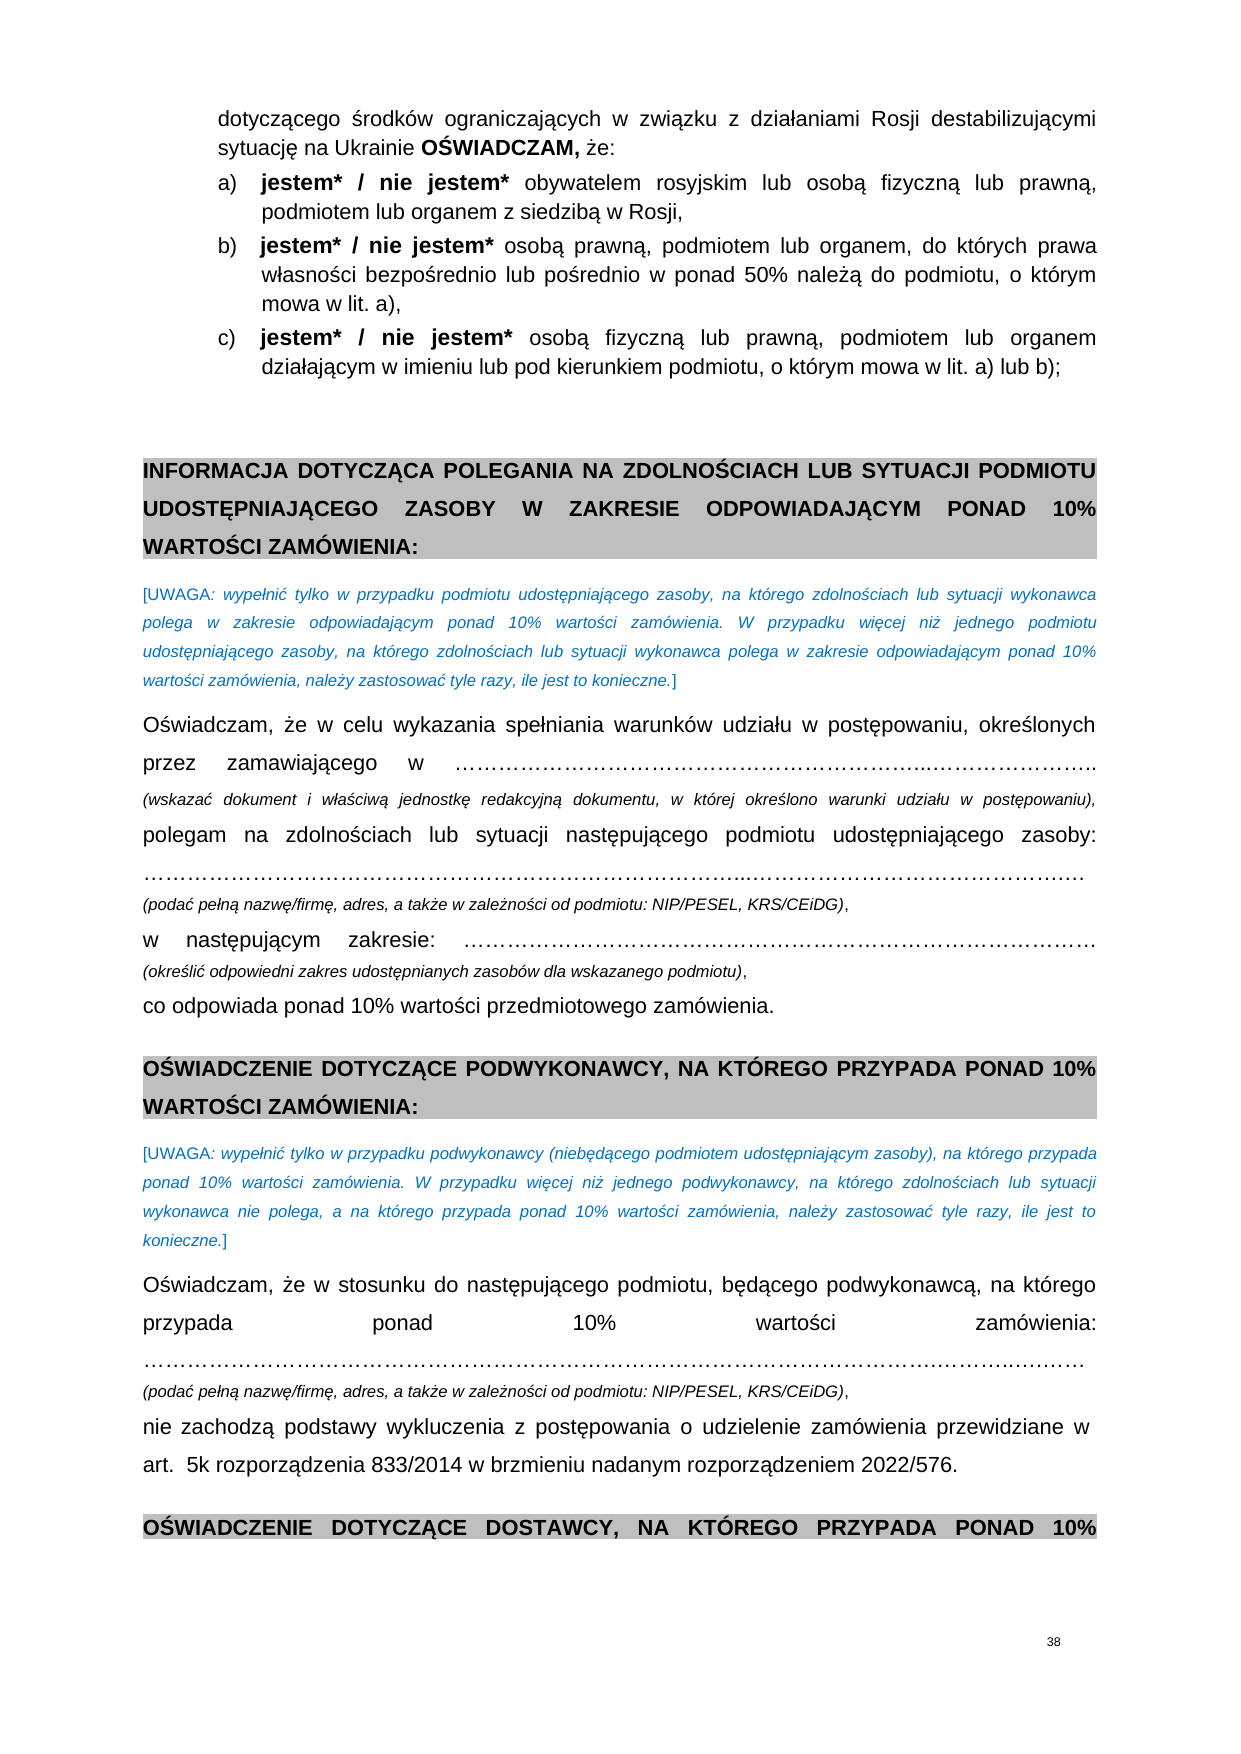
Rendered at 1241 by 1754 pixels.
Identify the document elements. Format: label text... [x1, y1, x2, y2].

text [UWAGA: wypełnić tylko w przypadku podwykonawcy (niebędącego podmiotem udostępniającym zasoby), na którego przypada ponad 10% wartości zamówienia. W przypadku więcej niż jednego podwykonawcy, na którego zdolnościach lub sytuacji wykonawca nie polega, a na którego przypada ponad 10% wartości zamówienia, należy zastosować tyle razy, ile jest to konieczne.] [143, 1144, 1097, 1249]
list jestem* / nie jestem* osobą fizyczną lub prawną, podmiotem lub organem działającym w imieniu lub pod kierunkiem podmiotu, o którym mowa w lit. a) lub b); [218, 323, 1097, 381]
text Oświadczam, że w stosunku do następującego podmiotu, będącego podwykonawcą, na którego przypada ponad 10% wartości zamówienia: ……………………………………………………………………………………………….………..….…… (podać pełną nazwę/firmę, adres, a także w zależności od podmiotu: NIP/PESEL, KRS/CEiDG), nie zachodzą podstawy wykluczenia z postępowania o udzielenie zamówienia przewidziane w art. 5k rozporządzenia 833/2014 w brzmieniu nadanym rozporządzeniem 2022/576. [143, 1272, 1097, 1477]
text OŚWIADCZENIE DOTYCZĄCE PODWYKONAWCY, NA KTÓREGO PRZYPADA PONAD 10% WARTOŚCI ZAMÓWIENIA: [143, 1056, 1097, 1119]
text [143, 1514, 1097, 1539]
text INFORMACJA DOTYCZĄCA POLEGANIA NA ZDOLNOŚCIACH LUB SYTUACJI PODMIOTU UDOSTĘPNIAJĄCEGO ZASOBY W ZAKRESIE ODPOWIADAJĄCYM PONAD 10% WARTOŚCI ZAMÓWIENIA: [143, 458, 1097, 559]
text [157, 103, 1097, 161]
text [UWAGA: wypełnić tylko w przypadku podmiotu udostępniającego zasoby, na którego zdolnościach lub sytuacji wykonawca polega w zakresie odpowiadającym ponad 10% wartości zamówienia. W przypadku więcej niż jednego podmiotu udostępniającego zasoby, na którego zdolnościach lub sytuacji wykonawca polega w zakresie odpowiadającym ponad 10% wartości zamówienia, należy zastosować tyle razy, ile jest to konieczne.] [143, 584, 1097, 690]
text Oświadczam, że w celu wykazania spełniania warunków udziału w postępowaniu, określonych przez zamawiającego w ………………………………………………………...………………….. (wskazać dokument i właściwą jednostkę redakcyjną dokumentu, w której określono warunki udziału w postępowaniu), polegam na zdolnościach lub sytuacji następującego podmiotu udostępniającego zasoby: ………………………………………………………………………...…………………………………….… (podać pełną nazwę/firmę, adres, a także w zależności od podmiotu: NIP/PESEL, KRS/CEiDG), w następującym zakresie: …………………………………………………………………………… (określić odpowiedni zakres udostępnianych zasobów dla wskazanego podmiotu), co odpowiada ponad 10% wartości przedmiotowego zamówienia. [143, 712, 1097, 1018]
list jestem* / nie jestem* osobą prawną, podmiotem lub organem, do których prawa własności bezpośrednio lub pośrednio w ponad 50% należą do podmiotu, o którym mowa w lit. a), [218, 231, 1097, 317]
list jestem* / nie jestem* obywatelem rosyjskim lub osobą fizyczną lub prawną, podmiotem lub organem z siedzibą w Rosji, [218, 168, 1097, 225]
